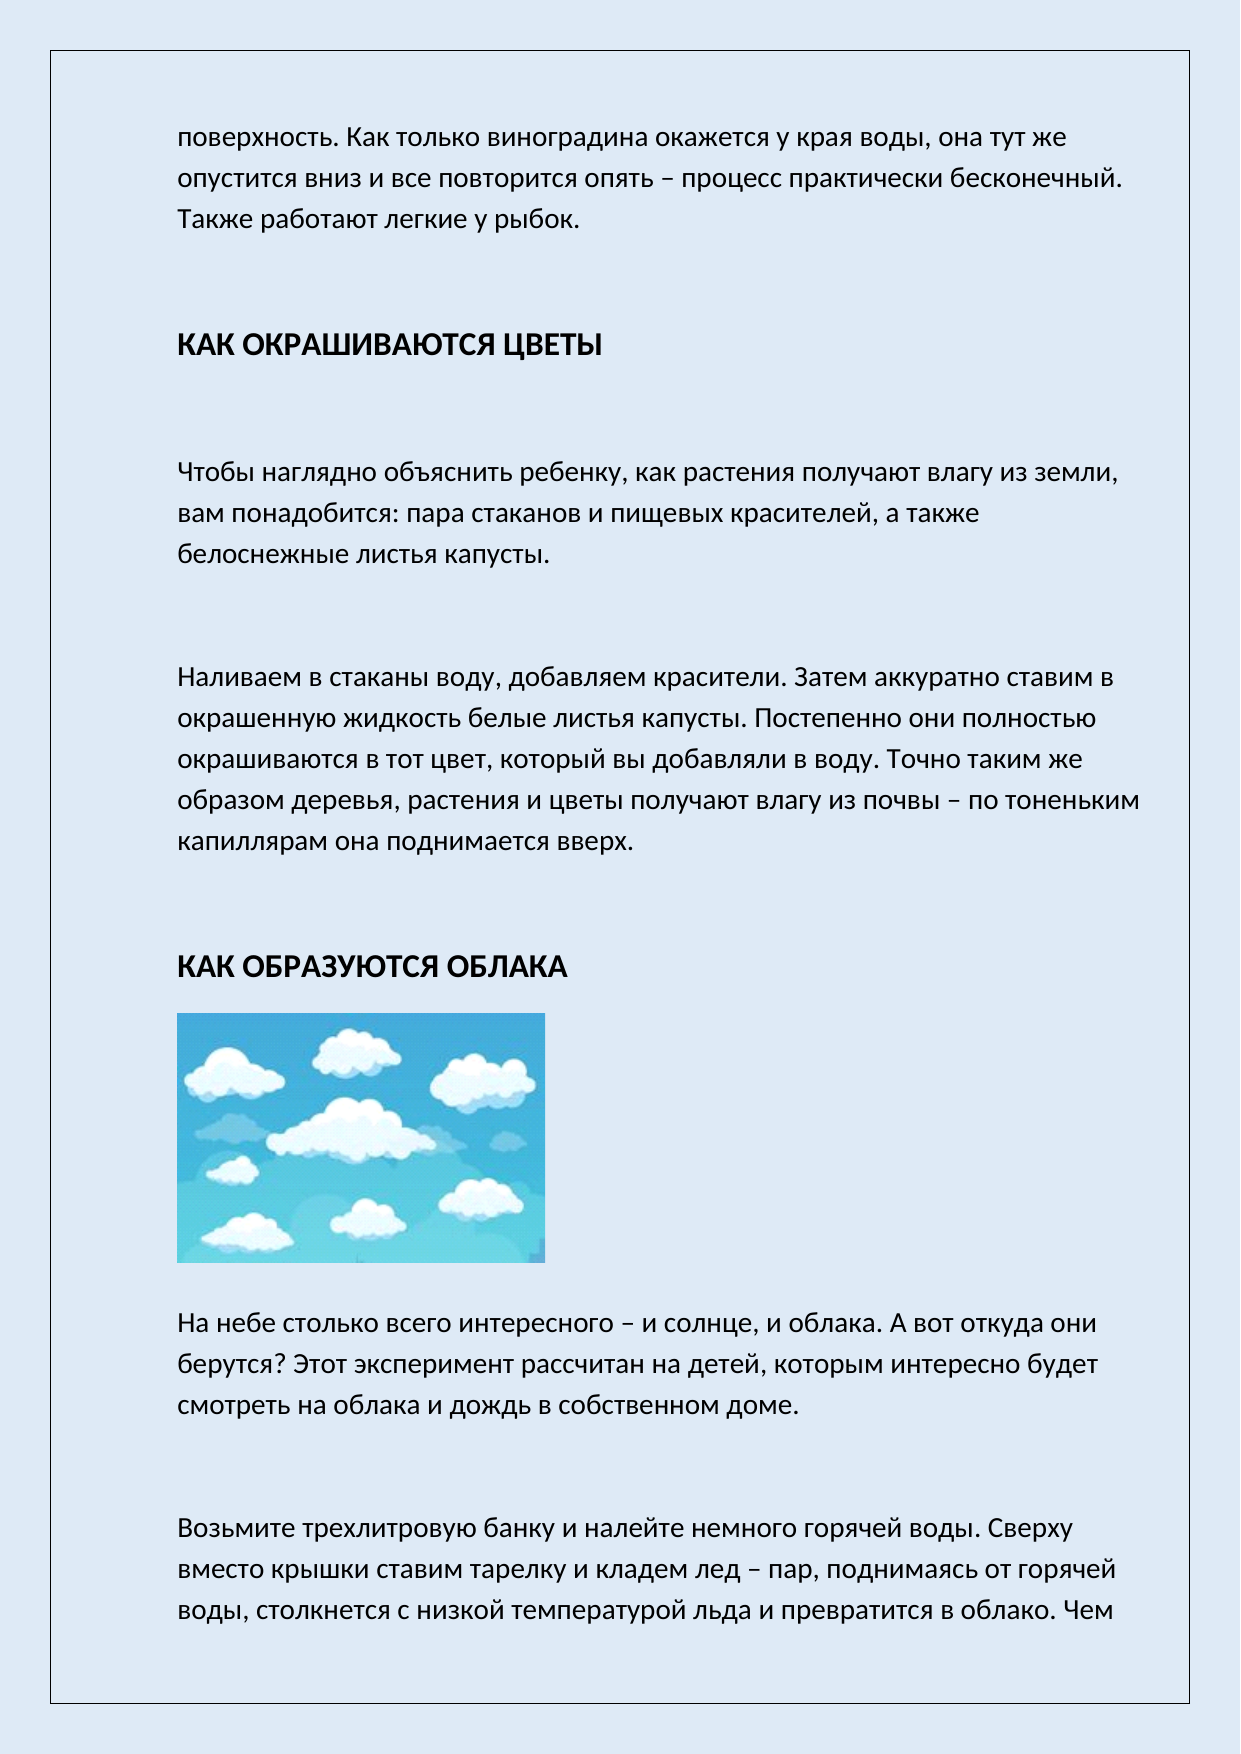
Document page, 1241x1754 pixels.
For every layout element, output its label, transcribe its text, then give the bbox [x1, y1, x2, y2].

picture [177, 1013, 546, 1263]
text КАК ОБРАЗУЮТСЯ ОБЛАКА [177, 946, 1152, 986]
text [177, 1509, 1152, 1627]
text Наливаем в стаканы воду, добавляем красители. Затем аккуратно ставим в окрашенную жидкость белые листья капусты. Постепенно они полностью окрашиваются в тот цвет, который вы добавляли в воду. Точно таким же образом деревья, растения и цветы получают влагу из почвы – по тоненьким капиллярам она поднимается вверх. [177, 658, 1152, 858]
text Чтобы наглядно объяснить ребенку, как растения получают влагу из земли, вам понадобится: пара стаканов и пищевых красителей, а также белоснежные листья капусты. [177, 453, 1152, 570]
text КАК ОКРАШИВАЮТСЯ ЦВЕТЫ [177, 323, 1152, 364]
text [177, 118, 1152, 236]
text На небе столько всего интересного – и солнце, и облака. А вот откуда они берутся? Этот эксперимент рассчитан на детей, которым интересно будет смотреть на облака и дождь в собственном доме. [177, 1304, 1152, 1422]
